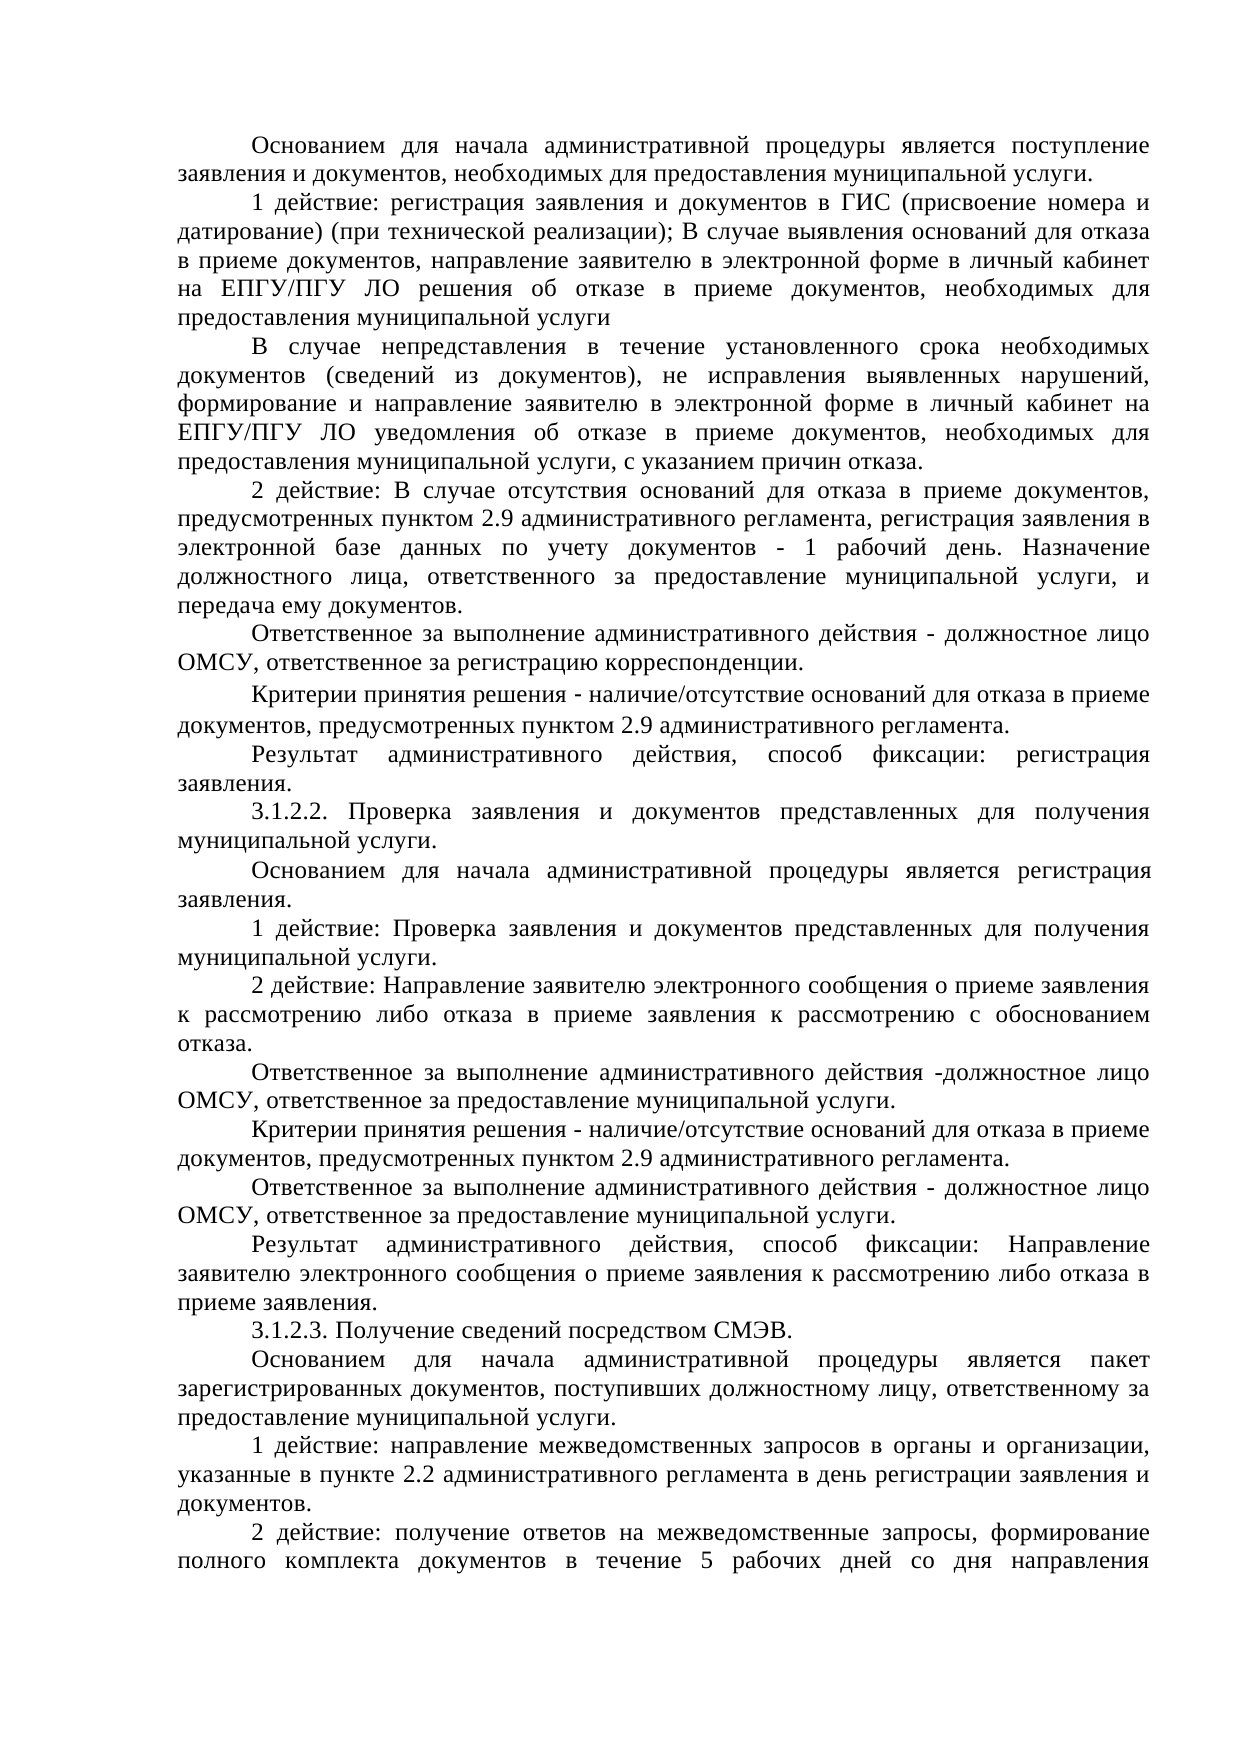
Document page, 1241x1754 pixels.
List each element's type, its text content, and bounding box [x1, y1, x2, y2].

text 1 действие: направление межведомственных запросов в органы и организации, указанные в пункте 2.2 административного регламента в день регистрации заявления и документов. [177, 1431, 1152, 1517]
text Основанием для начала административной процедуры является поступление заявления и документов, необходимых для предоставления муниципальной услуги. [177, 130, 1152, 187]
text Ответственное за выполнение административного действия - должностное лицо ОМСУ, ответственное за предоставление муниципальной услуги. [177, 1172, 1152, 1229]
text 2 действие: Направление заявителю электронного сообщения о приеме заявления к рассмотрению либо отказа в приеме заявления к рассмотрению с обоснованием отказа. [177, 971, 1152, 1057]
text Основанием для начала административной процедуры является регистрация заявления. [177, 854, 1152, 913]
text 1 действие: Проверка заявления и документов представленных для получения муниципальной услуги. [177, 913, 1152, 971]
text Результат административного действия, способ фиксации: Направление заявителю электронного сообщения о приеме заявления к рассмотрению либо отказа в приеме заявления. [177, 1229, 1152, 1316]
text В случае непредставления в течение установленного срока необходимых документов (сведений из документов), не исправления выявленных нарушений, формирование и направление заявителю в электронной форме в личный кабинет на ЕПГУ/ПГУ ЛО уведомления об отказе в приеме документов, необходимых для предоставления муниципальной услуги, с указанием причин отказа. [177, 331, 1152, 475]
text Ответственное за выполнение административного действия - должностное лицо ОМСУ, ответственное за регистрацию корреспонденции. [177, 618, 1152, 676]
text Ответственное за выполнение административного действия -должностное лицо ОМСУ, ответственное за предоставление муниципальной услуги. [177, 1057, 1152, 1114]
text 2 действие: В случае отсутствия оснований для отказа в приеме документов, предусмотренных пунктом 2.9 административного регламента, регистрация заявления в электронной базе данных по учету документов - 1 рабочий день. Назначение должностного лица, ответственного за предоставление муниципальной услуги, и передача ему документов. [177, 475, 1152, 618]
text Результат административного действия, способ фиксации: регистрация заявления. [177, 739, 1152, 796]
text 3.1.2.2. Проверка заявления и документов представленных для получения муниципальной услуги. [177, 796, 1152, 854]
text Критерии принятия решения - наличие/отсутствие оснований для отказа в приеме документов, предусмотренных пунктом 2.9 административного регламента. [177, 1114, 1152, 1172]
text Критерии принятия решения - наличие/отсутствие оснований для отказа в приеме документов, предусмотренных пунктом 2.9 административного регламента. [177, 676, 1152, 739]
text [177, 1517, 1152, 1574]
text 3.1.2.3. Получение сведений посредством СМЭВ. [177, 1316, 1152, 1344]
text 1 действие: регистрация заявления и документов в ГИС (присвоение номера и датирование) (при технической реализации); В случае выявления оснований для отказа в приеме документов, направление заявителю в электронной форме в личный кабинет на ЕПГУ/ПГУ ЛО решения об отказе в приеме документов, необходимых для предоставления муниципальной услуги [177, 187, 1152, 331]
